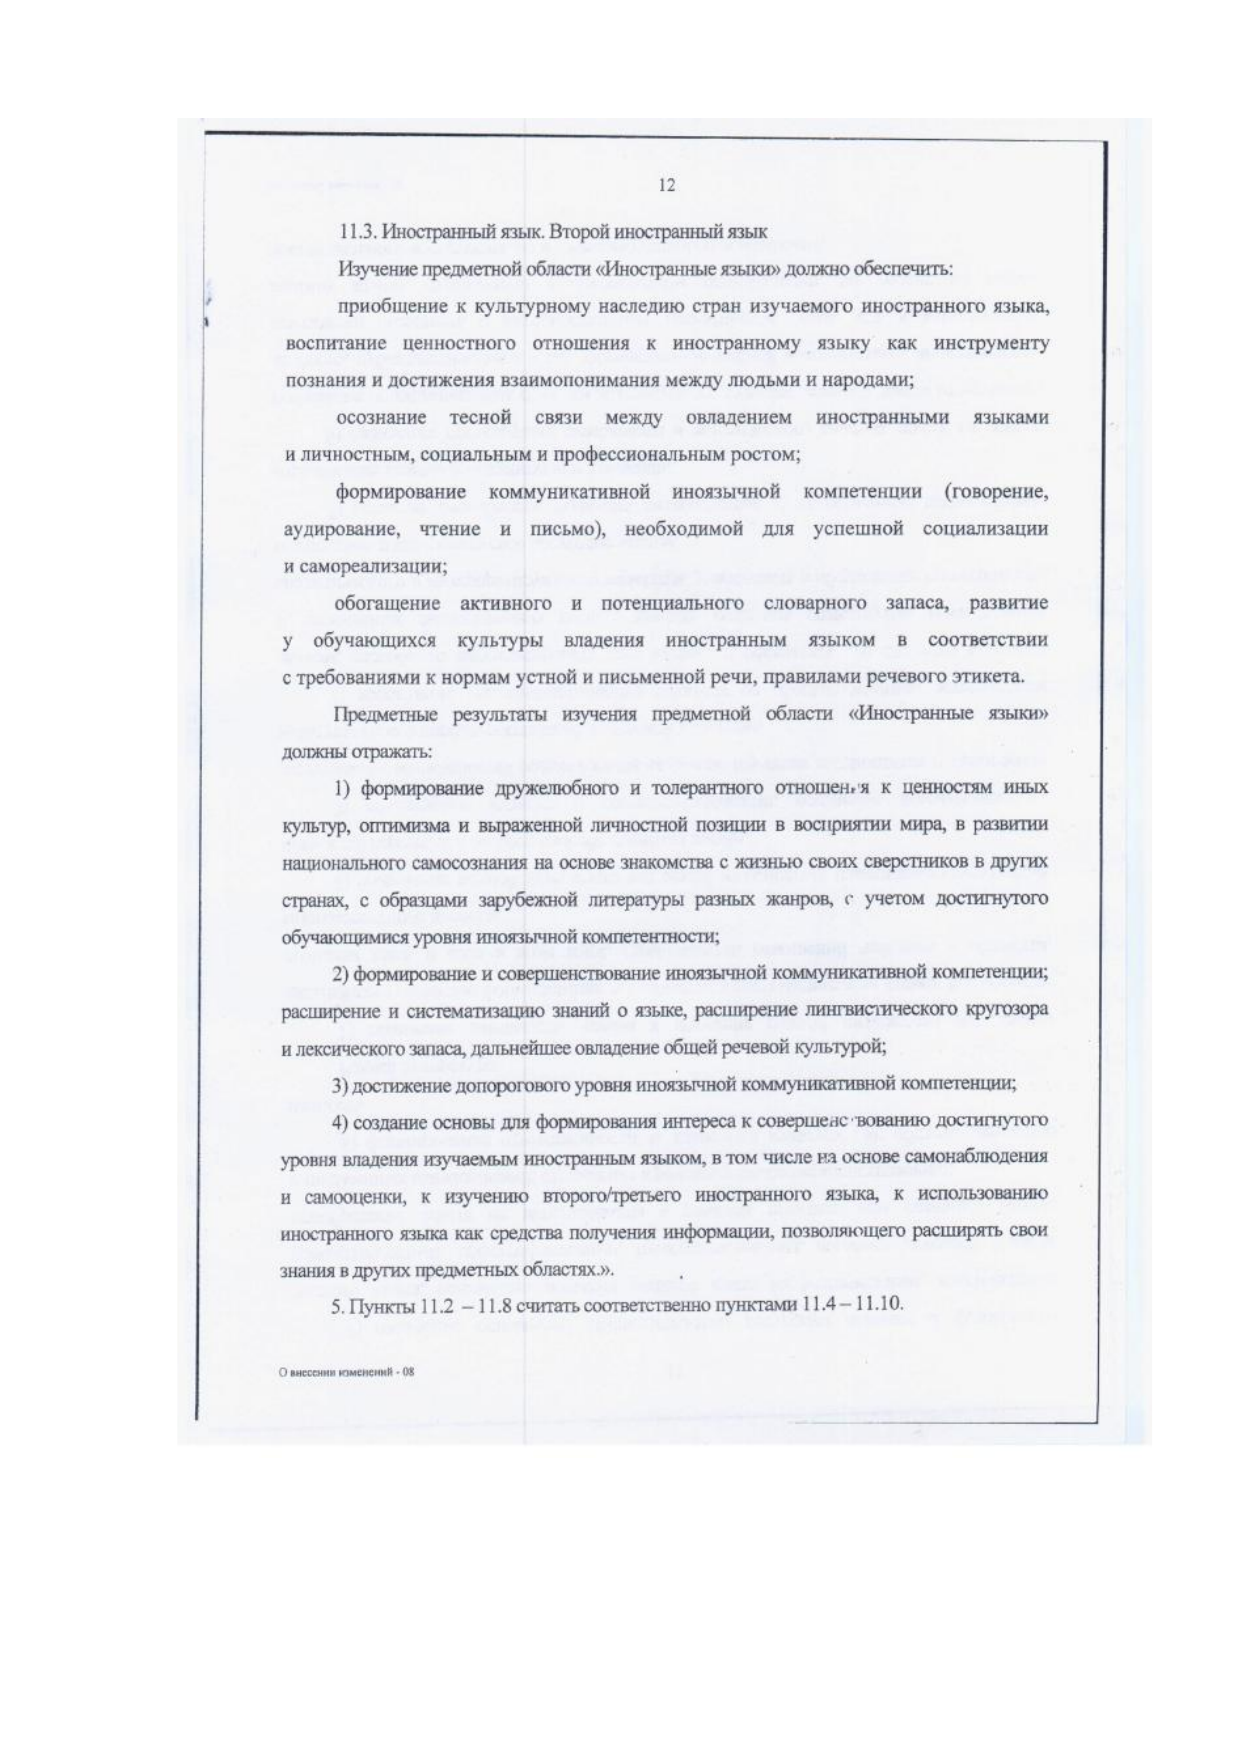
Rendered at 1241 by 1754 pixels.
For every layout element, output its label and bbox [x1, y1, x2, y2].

picture [177, 118, 1153, 1458]
